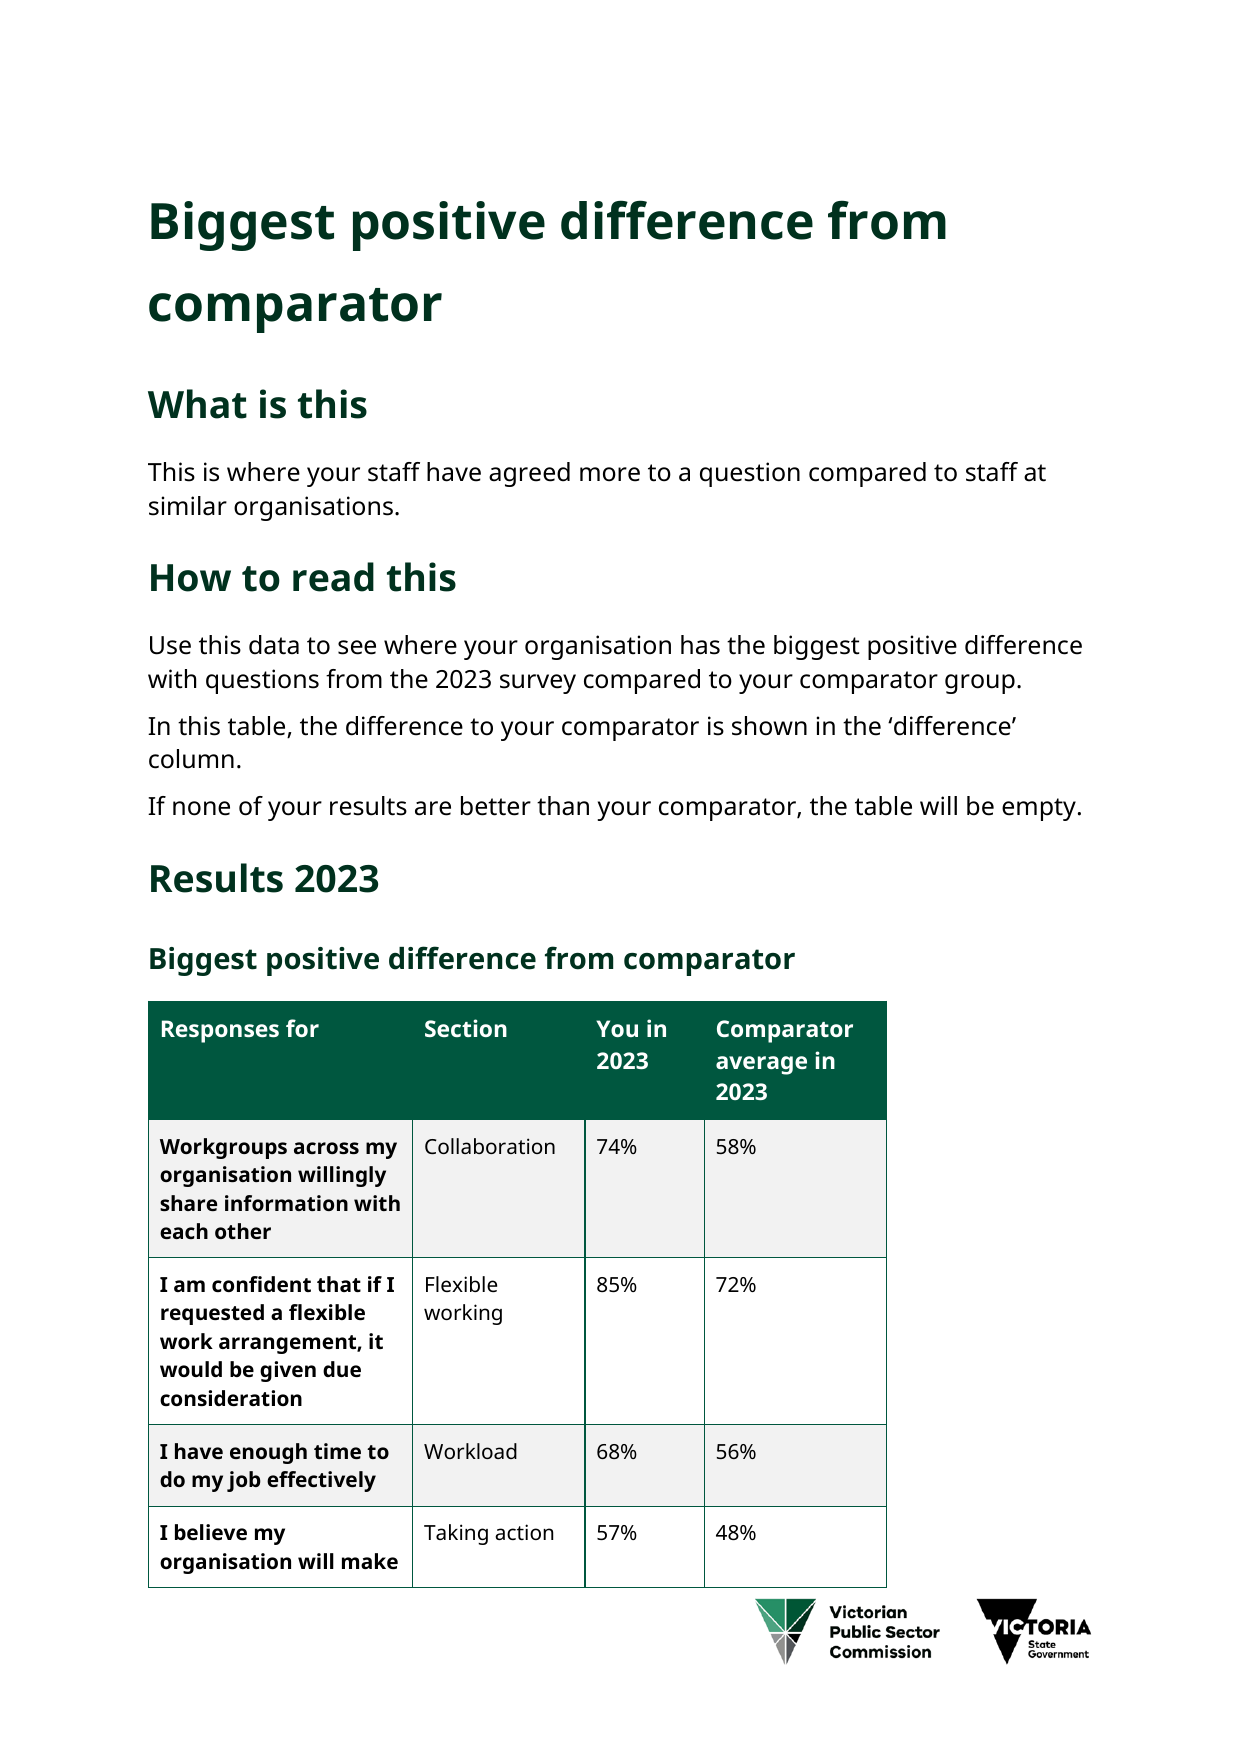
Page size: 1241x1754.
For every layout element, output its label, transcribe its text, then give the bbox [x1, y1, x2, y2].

table_cell 68% [586, 1425, 704, 1506]
table_cell Flexible working [413, 1258, 584, 1424]
table_cell I have enough time to do my job effectively [149, 1425, 412, 1506]
table_cell Collaboration [413, 1120, 584, 1257]
table_cell I believe my organisation will make improvements based on the results of this survey [149, 1507, 412, 1587]
table_cell 72% [705, 1258, 886, 1424]
table_cell I am confident that if I requested a flexible work arrangement, it would be given due consideration [149, 1258, 412, 1424]
table_cell 48% [705, 1507, 886, 1587]
table_cell Workload [413, 1425, 584, 1506]
text Use this data to see where your organisation has the biggest positive difference with questions from the 2023 survey compared to your comparator group. [148, 628, 1092, 696]
table_header Section [413, 1002, 584, 1119]
table_cell 85% [586, 1258, 704, 1424]
table_cell 58% [705, 1120, 886, 1257]
table_header Comparator average in 2023 [705, 1002, 886, 1119]
table_header You in 2023 [586, 1002, 704, 1119]
table_cell 57% [586, 1507, 704, 1587]
subtitle Biggest positive difference from comparator [148, 186, 1092, 336]
text In this table, the difference to your comparator is shown in the ‘difference’ column. [148, 708, 1092, 776]
table_cell Workgroups across my organisation willingly share information with each other [149, 1120, 412, 1257]
table_cell Taking action [413, 1507, 584, 1587]
subtitle Biggest positive difference from comparator [148, 938, 1092, 978]
table_header Responses for [149, 1002, 412, 1119]
picture [754, 1598, 1093, 1666]
text This is where your staff have agreed more to a question compared to staff at similar organisations. [148, 454, 1092, 523]
subtitle What is this [148, 379, 1092, 430]
table_cell 56% [705, 1425, 886, 1506]
subtitle How to read this [148, 552, 1092, 603]
table_cell 74% [586, 1120, 704, 1257]
text If none of your results are better than your comparator, the table will be empty. [148, 789, 1092, 823]
subtitle Results 2023 [148, 852, 1092, 903]
